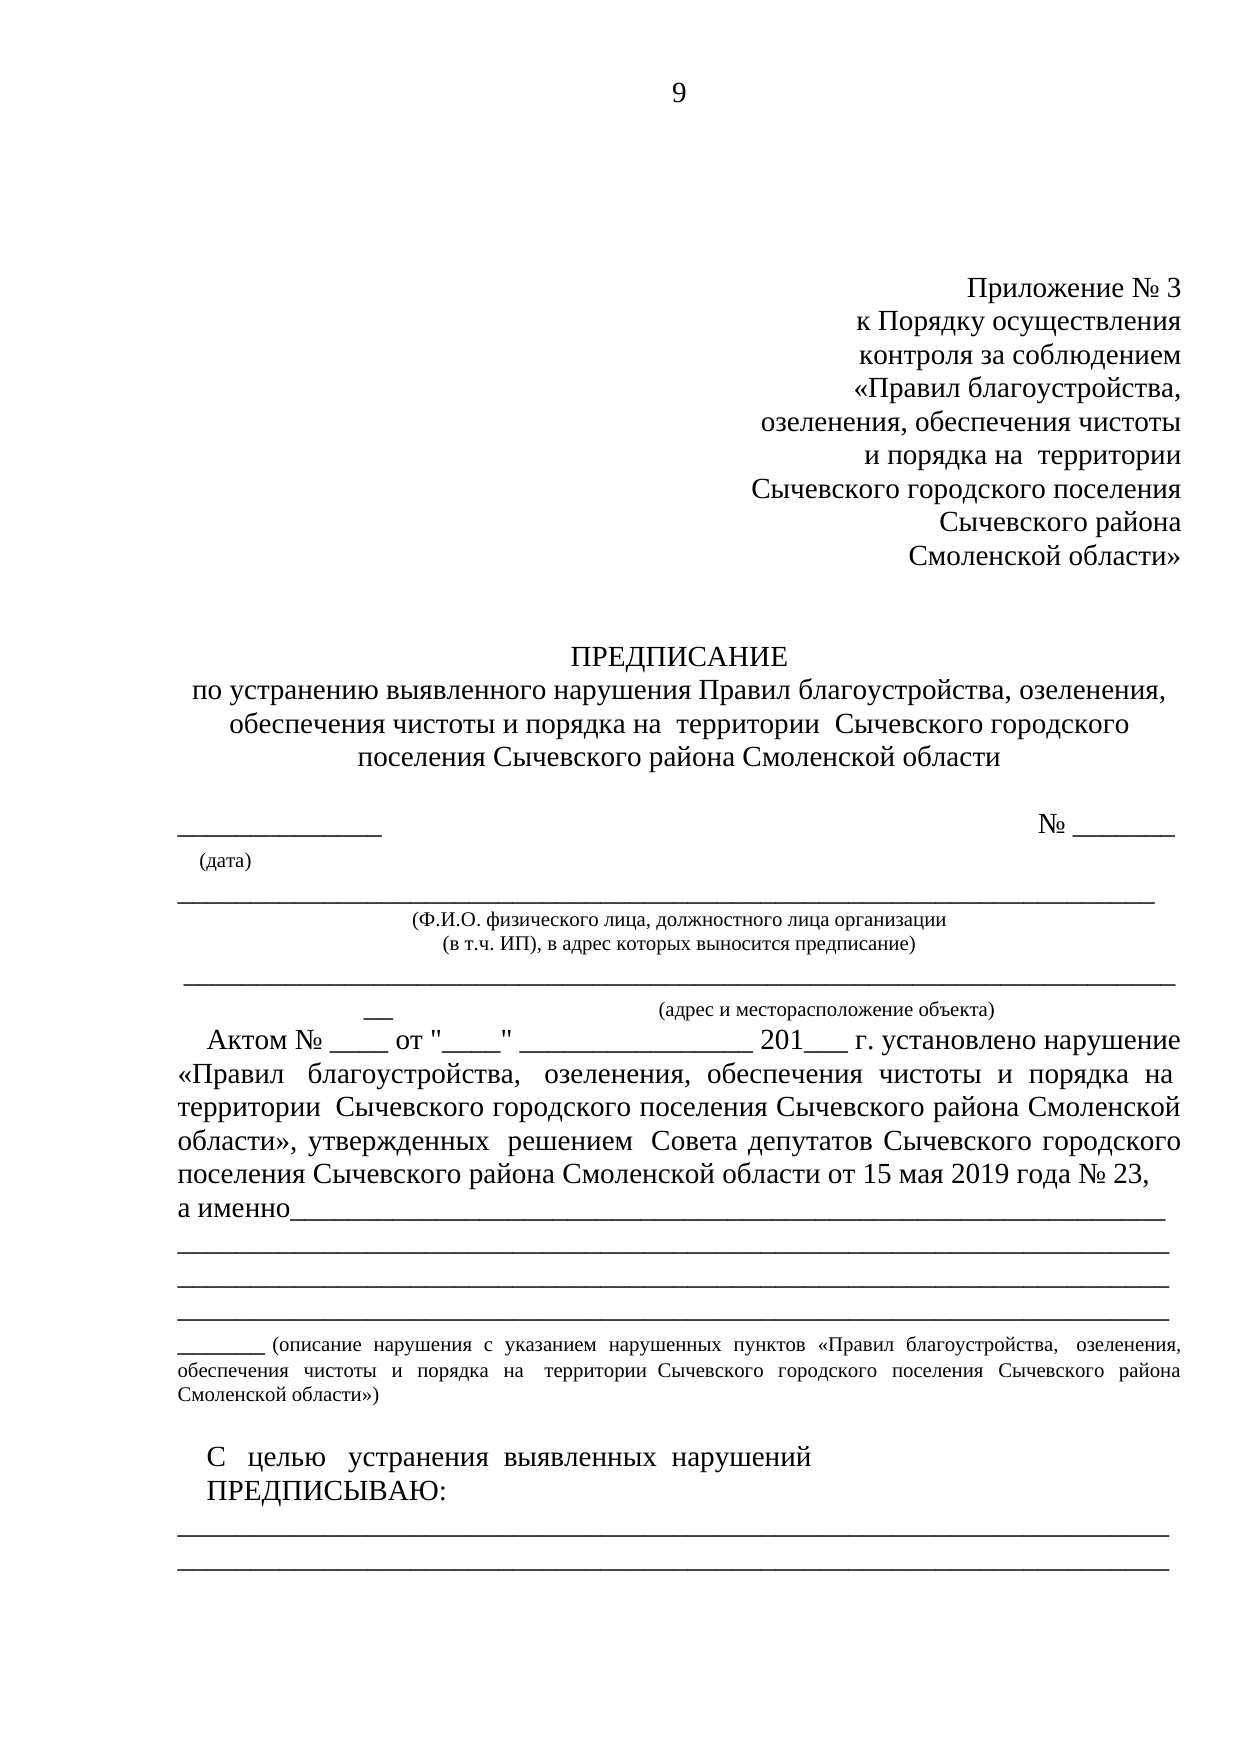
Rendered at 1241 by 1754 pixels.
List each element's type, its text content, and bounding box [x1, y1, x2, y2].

text «Правил благоустройства, [177, 370, 1181, 404]
text ______________ № _______ [177, 806, 1181, 840]
text ______________________________________________________________________ (адрес и месторасположение объекта) [177, 955, 1181, 1022]
text Приложение № 3 [177, 270, 1181, 303]
text Сычевского района [177, 504, 1181, 538]
text к Порядку осуществления [177, 303, 1181, 337]
text Актом № ____ от "____" ________________ 201___ г. установлено нарушение «Правил благоустройства, озеленения, обеспечения чистоты и порядка на территории Сычевского городского поселения Сычевского района Смоленской области», утвержденных решением Совета депутатов Сычевского городского поселения Сычевского района Смоленской области от 15 мая 2019 года № 23, [177, 1022, 1181, 1190]
text а именно____________________________________________________________ [177, 1190, 1181, 1223]
text ПРЕДПИСАНИЕ [177, 639, 1181, 672]
text Сычевского городского поселения [177, 471, 1181, 504]
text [177, 1506, 1181, 1573]
text и порядка на территории [177, 437, 1181, 471]
text ПРЕДПИСЫВАЮ: [177, 1473, 1181, 1506]
text озеленения, обеспечения чистоты [177, 404, 1181, 437]
text __________________________________________________________________________________________________________________________________________________________________________________________________________________ (описание нарушения с указанием нарушенных пунктов «Правил благоустройства, озеленения, обеспечения чистоты и порядка на территории Сычевского городского поселения Сычевского района Смоленской области») [177, 1223, 1181, 1406]
text (в т.ч. ИП), в адрес которых выносится предписание) [177, 931, 1181, 955]
text по устранению выявленного нарушения Правил благоустройства, озеленения, обеспечения чистоты и порядка на территории Сычевского городского поселения Сычевского района Смоленской области [177, 672, 1181, 773]
text С целью устранения выявленных нарушений [177, 1439, 1181, 1473]
text (дата) [177, 840, 1181, 873]
text (Ф.И.О. физического лица, должностного лица организации [177, 907, 1181, 931]
text контроля за соблюдением [177, 337, 1181, 370]
text Смоленской области» [177, 538, 1181, 572]
text ___________________________________________________________________ [177, 873, 1181, 907]
